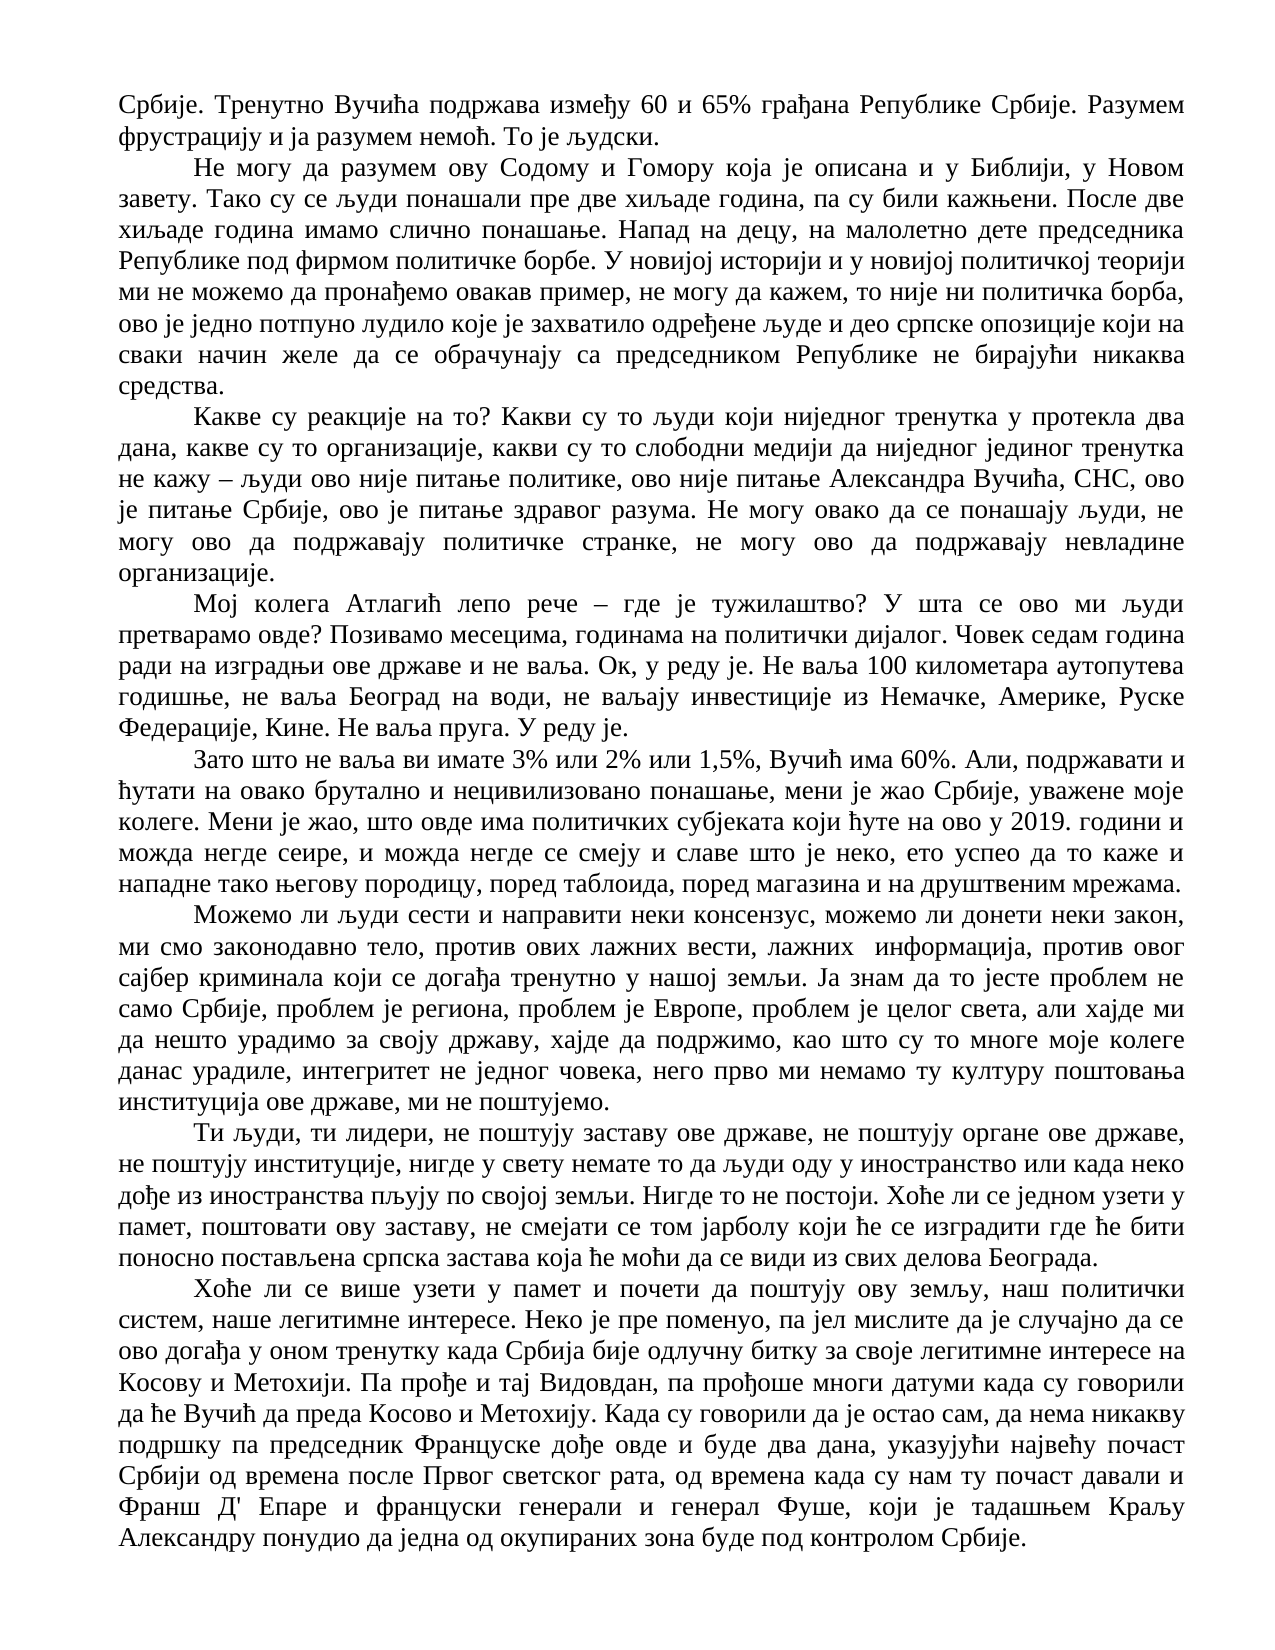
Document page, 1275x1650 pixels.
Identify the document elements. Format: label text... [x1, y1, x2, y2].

text Мој колега Атлагић лепо рече – где је тужилаштво? У шта се ово ми људи претварамо овде? Позивамо месецима, годинама на политички дијалог. Човек седам година ради на изградњи ове државе и не ваља. Ок, у реду је. Не ваља 100 километара аутопутева годишње, не ваља Београд на води, не ваљају инвестиције из Немачке, Америке, Руске Федерације, Кине. Не ваља пруга. У реду је. [118, 587, 1186, 743]
text Не могу да разумем ову Содому и Гомору која је описана и у Библији, у Новом завету. Тако су се људи понашали пре две хиљаде година, па су били кажњени. После две хиљаде година имамо слично понашање. Напад на децу, на малолетно дете председника Републике под фирмом политичке борбе. У новијој историји и у новијој политичкој теорији ми не можемо да пронађемо овакав пример, не могу да кажем, то није ни политичка борба, ово је једно потпуно лудило које је захватило одређене људе и део српске опозиције који на сваки начин желе да се обрачунају са председником Републике не бирајући никаква средства. [118, 151, 1186, 400]
text Можемо ли људи сести и направити неки консензус, можемо ли донети неки закон, ми смо законодавно тело, против ових лажних вести, лажних информација, против овог сајбер криминала који се догађа тренутно у нашој земљи. Ја знам да то јесте проблем не само Србије, проблем је региона, проблем је Европе, проблем је целог света, али хајде ми да нешто урадимо за своју државу, хајде да подржимо, као што су то многе моје колеге данас урадиле, интегритет не једног човека, него прво ми немамо ту културу поштовања институција ове државе, ми не поштујемо. [118, 898, 1186, 1116]
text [118, 89, 1186, 151]
text Какве су реакције на то? Какви су то људи који ниједног тренутка у протекла два дана, какве су то организације, какви су то слободни медији да ниједног јединог тренутка не кажу – људи ово није питање политике, ово није питање Александра Вучића, СНС, ово је питање Србије, ово је питање здравог разума. Не могу овако да се понашају људи, не могу ово да подржавају политичке странке, не могу ово да подржавају невладине организације. [118, 400, 1186, 587]
text Ти људи, ти лидери, не поштују заставу ове државе, не поштују органе ове државе, не поштују институције, нигде у свету немате то да људи оду у иностранство или када неко дође из иностранства пљују по својој земљи. Нигде то не постоји. Хоће ли се једном узети у памет, поштовати ову заставу, не смејати се том јарболу који ће се изградити где ће бити поносно постављена српска застава која ће моћи да се види из свих делова Београда. [118, 1116, 1186, 1272]
text Хоће ли се више узети у памет и почети да поштују ову земљу, наш политички систем, наше легитимне интересе. Неко је пре поменуо, па јел мислите да је случајно да се ово догађа у оном тренутку када Србија бије одлучну битку за своје легитимне интересе на Косову и Метохији. Па прође и тај Видовдан, па прођоше многи датуми када су говорили да ће Вучић да преда Косово и Метохију. Када су говорили да је остао сам, да нема никакву подршку па председник Француске дође овде и буде два дана, указујући највећу почаст Србији од времена после Првог светског рата, од времена када су нам ту почаст давали и Франш Д' Епаре и француски генерали и генерал Фуше, који је тадашњем Краљу Александру понудио да једна од окупираних зона буде под контролом Србије. [118, 1272, 1186, 1552]
text Зато што не ваља ви имате 3% или 2% или 1,5%, Вучић има 60%. Али, подржавати и ћутати на овако брутално и нецивилизовано понашање, мени је жао Србије, уважене моје колеге. Мени је жао, што овде има политичких субјеката који ћуте на ово у 2019. години и можда негде сеире, и можда негде се смеју и славе што је неко, ето успео да то каже и нападне тако његову породицу, поред таблоида, поред магазина и на друштвеним мрежама. [118, 743, 1186, 898]
